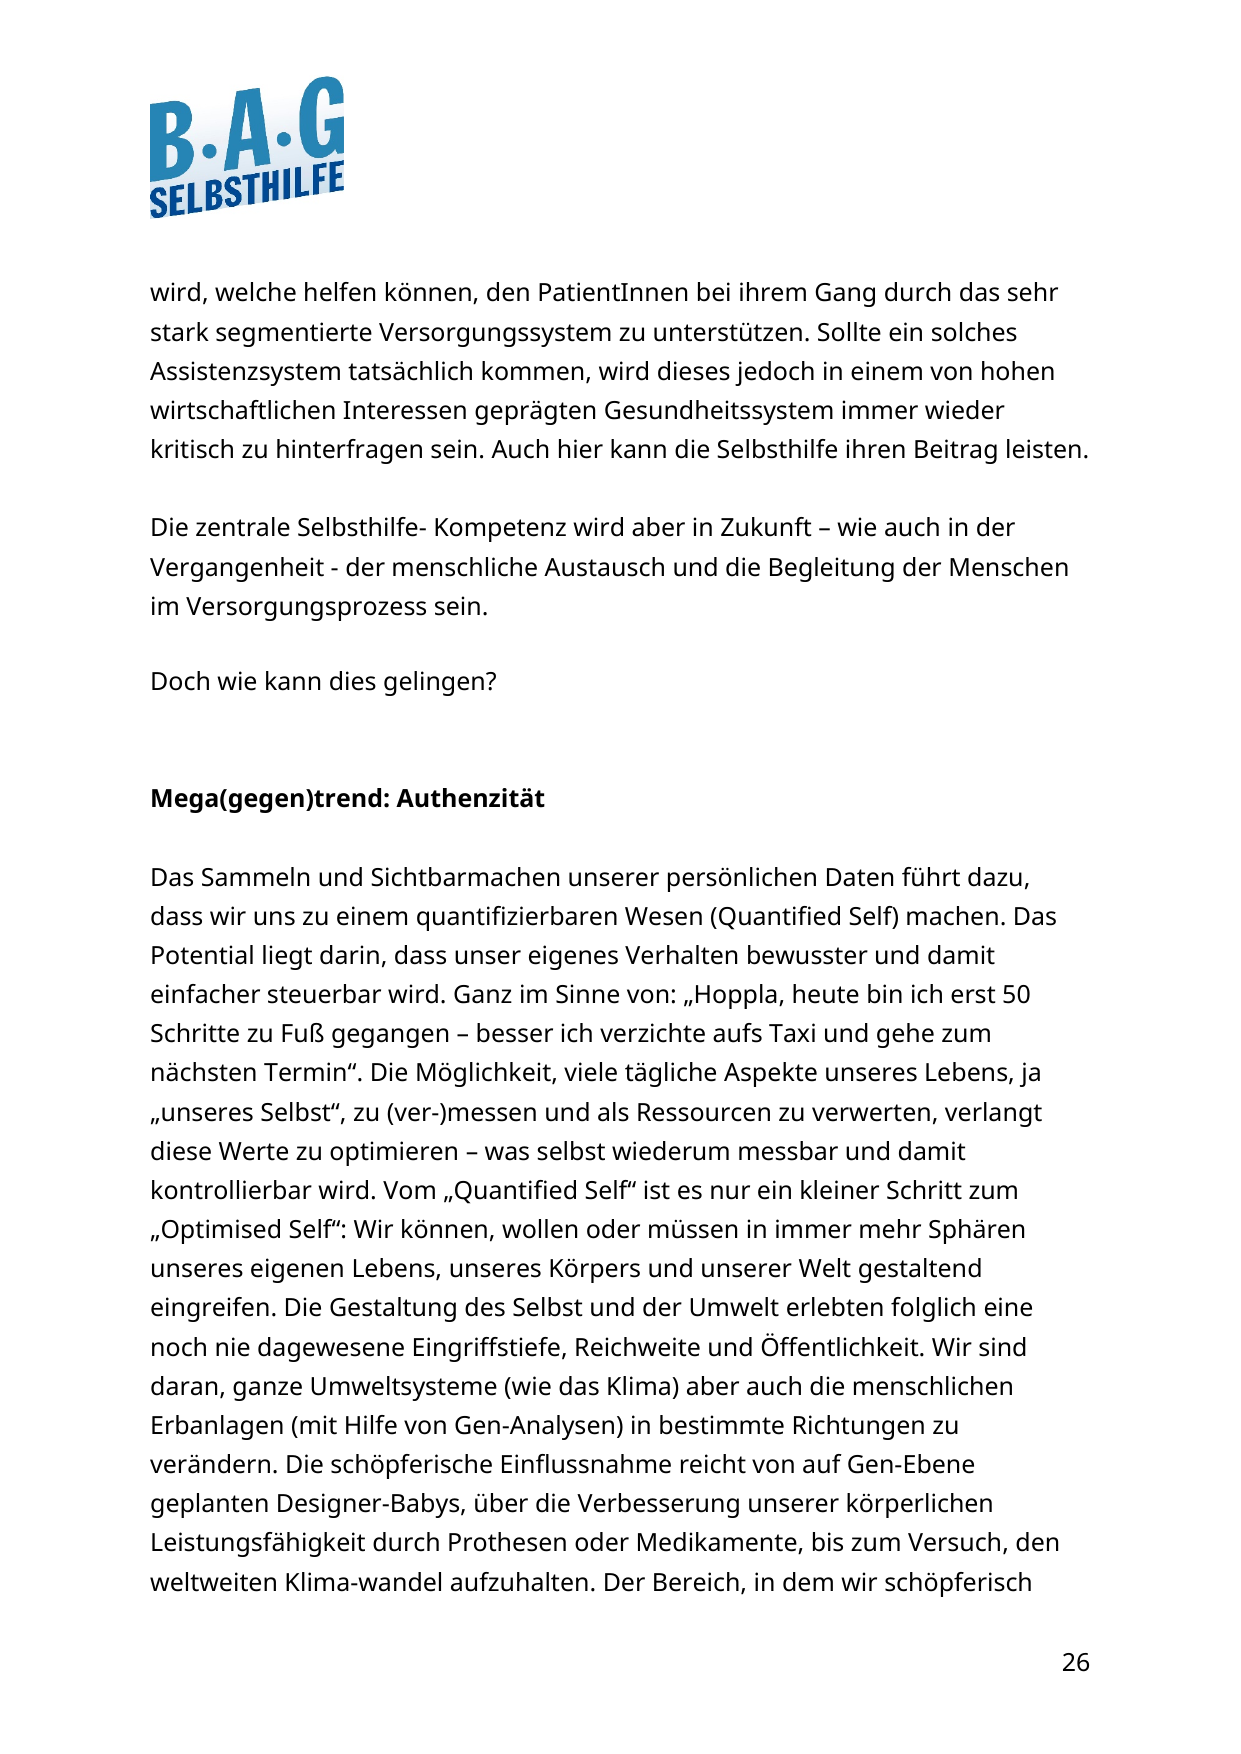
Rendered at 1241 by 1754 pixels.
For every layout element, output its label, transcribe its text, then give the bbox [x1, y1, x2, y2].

picture [150, 75, 344, 219]
text Die zentrale Selbsthilfe- Kompetenz wird aber in Zukunft – wie auch in der Vergangenheit - der menschliche Austausch und die Begleitung der Menschen im Versorgungsprozess sein. [150, 510, 1090, 622]
text Mega(gegen)trend: Authenzität [150, 781, 1090, 815]
text Doch wie kann dies gelingen? [150, 663, 1090, 697]
